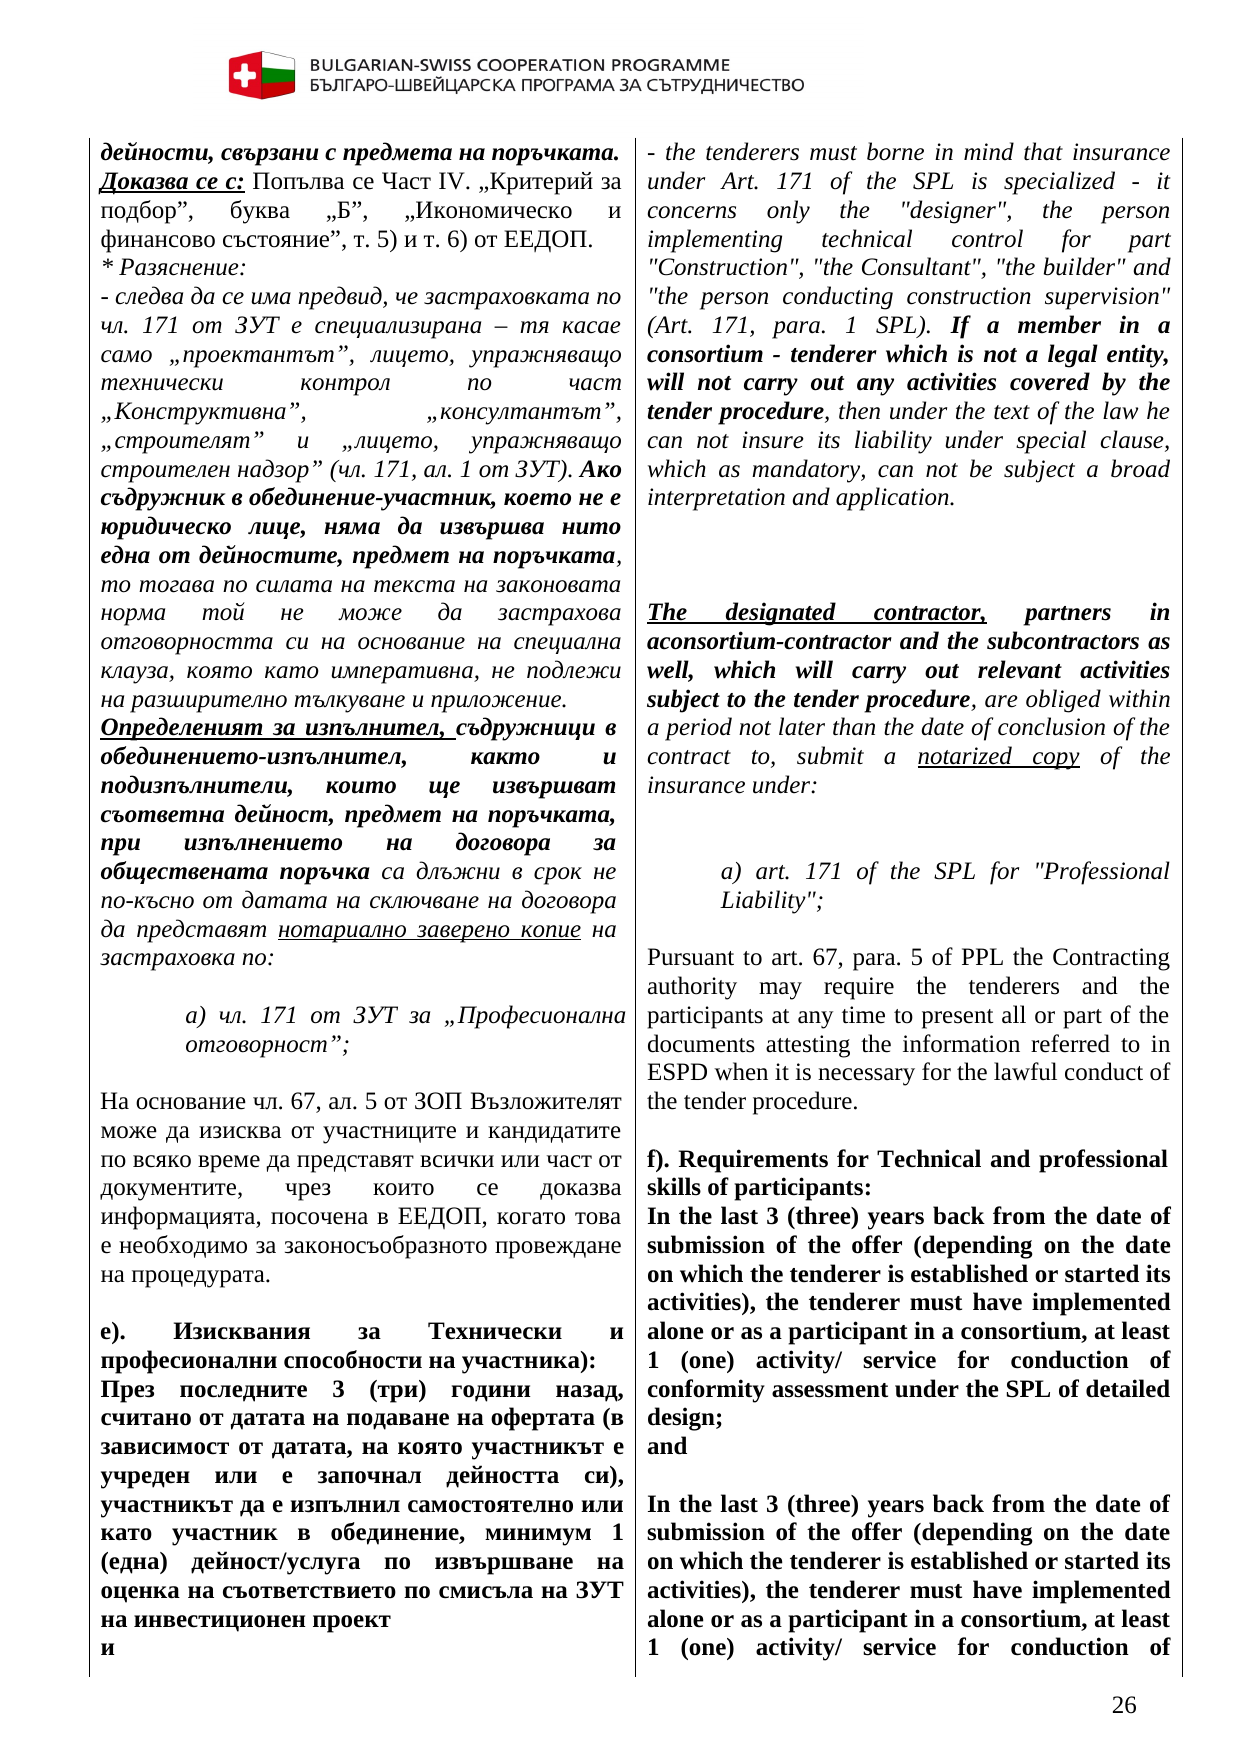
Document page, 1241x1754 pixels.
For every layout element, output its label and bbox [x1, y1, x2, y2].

picture [192, 12, 865, 138]
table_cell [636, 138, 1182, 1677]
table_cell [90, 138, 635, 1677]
